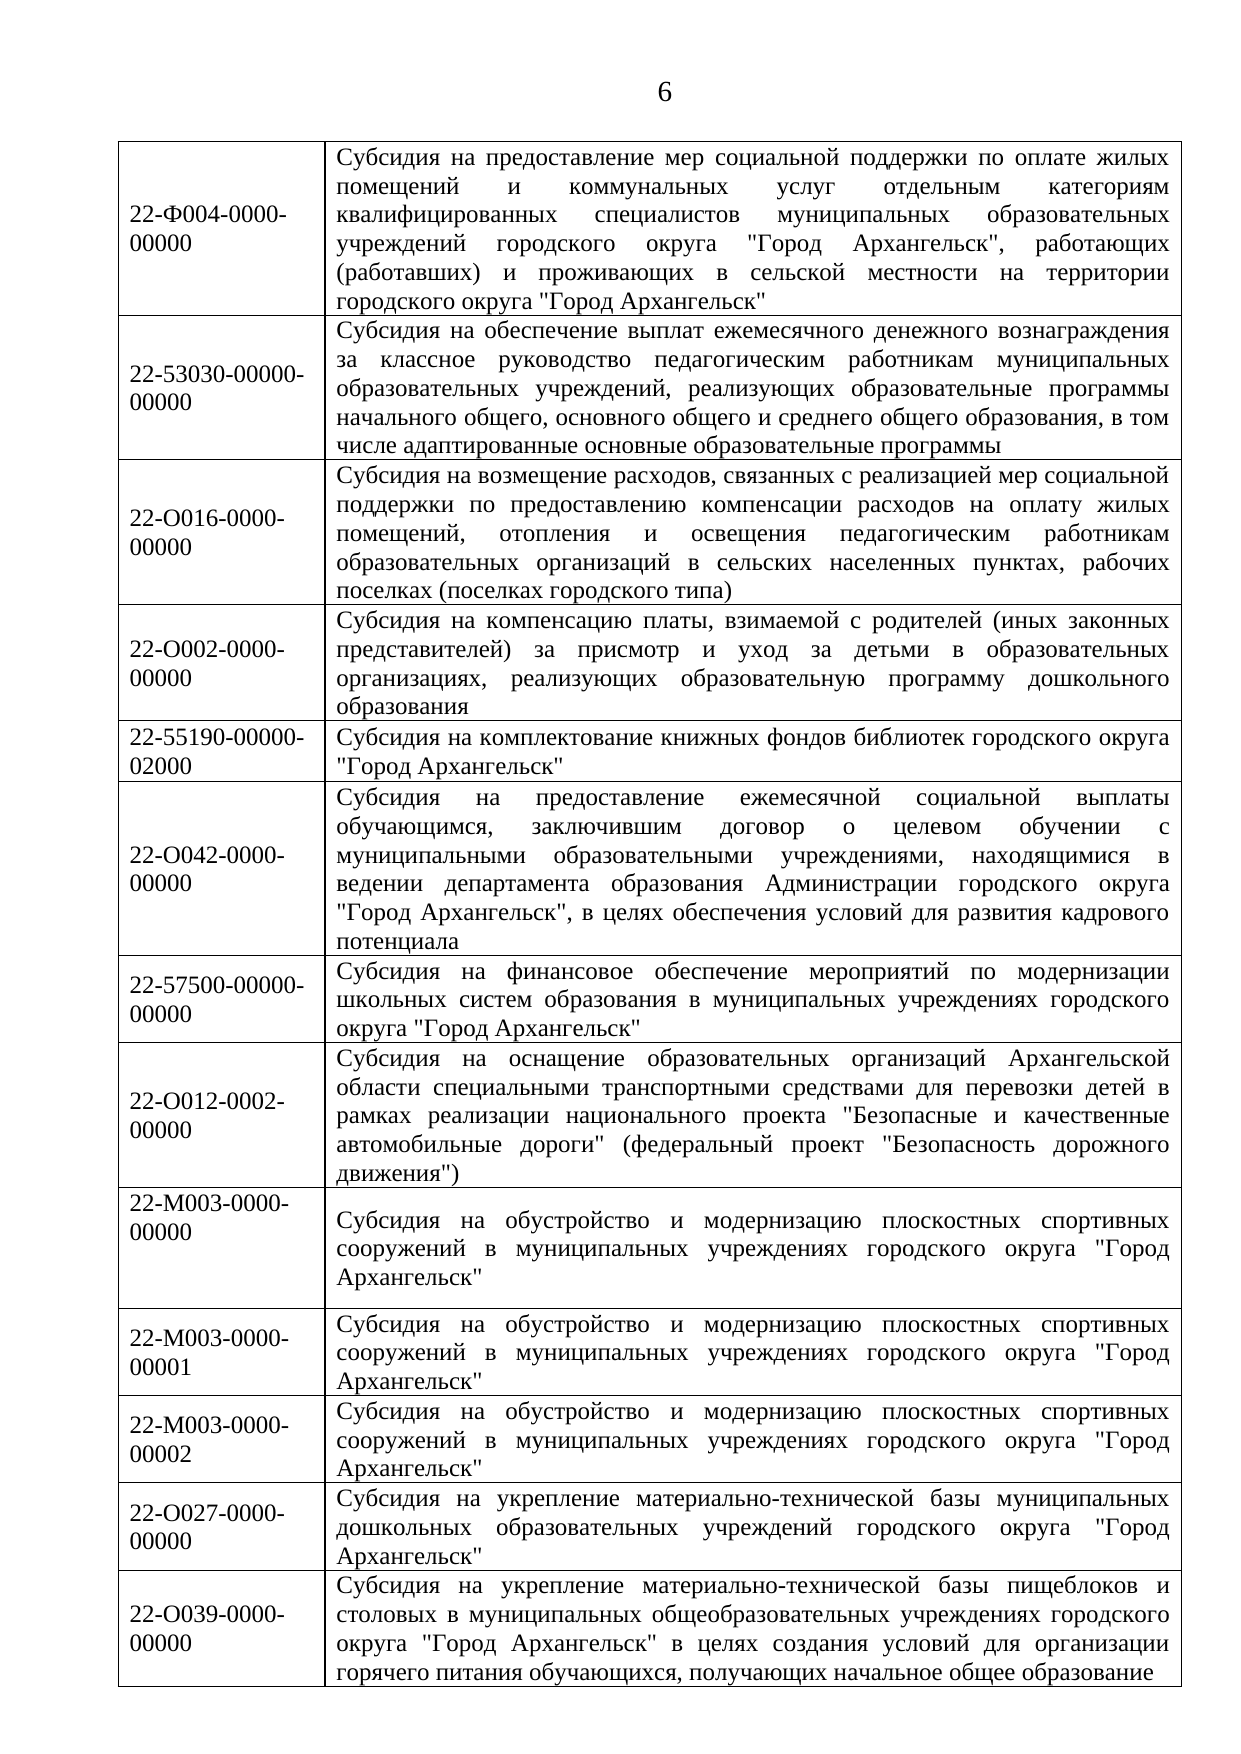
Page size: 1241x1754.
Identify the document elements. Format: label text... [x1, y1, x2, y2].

table_cell 22-О016-0000-00000 [119, 460, 324, 604]
table_cell Субсидия на обустройство и модернизацию плоскостных спортивных сооружений в муниципальных учреждениях городского округа "Город Архангельск" [326, 1188, 1181, 1308]
table_cell 22-53030-00000-00000 [119, 316, 324, 459]
table_cell Субсидия на укрепление материально-технической базы муниципальных дошкольных образовательных учреждений городского округа "Город Архангельск" [326, 1483, 1181, 1569]
table_cell Субсидия на оснащение образовательных организаций Архангельской области специальными транспортными средствами для перевозки детей в рамках реализации национального проекта "Безопасные и качественные автомобильные дороги" (федеральный проект "Безопасность дорожного движения") [326, 1043, 1181, 1187]
table_cell 22-М003-0000-00001 [119, 1309, 324, 1395]
table_cell 22-М003-0000-00002 [119, 1396, 324, 1482]
table_cell Субсидия на предоставление ежемесячной социальной выплаты обучающимся, заключившим договор о целевом обучении с муниципальными образовательными учреждениями, находящимися в ведении департамента образования Администрации городского округа "Город Архангельск", в целях обеспечения условий для развития кадрового потенциала [326, 782, 1181, 955]
table_cell 22-О012-0002-00000 [119, 1043, 324, 1187]
table_cell Субсидия на обустройство и модернизацию плоскостных спортивных сооружений в муниципальных учреждениях городского округа "Город Архангельск" [326, 1396, 1181, 1482]
table_cell Субсидия на укрепление материально-технической базы пищеблоков и столовых в муниципальных общеобразовательных учреждениях городского округа "Город Архангельск" в целях создания условий для организации горячего питания обучающихся, получающих начальное общее образование [326, 1571, 1181, 1686]
table_cell 22-Ф004-0000-00000 [119, 142, 324, 314]
table_cell 22-57500-00000-00000 [119, 956, 324, 1042]
table_cell Субсидия на финансовое обеспечение мероприятий по модернизации школьных систем образования в муниципальных учреждениях городского округа "Город Архангельск" [326, 956, 1181, 1042]
table_cell 22-М003-0000-00000 [119, 1188, 324, 1308]
table_cell 22-О027-0000-00000 [119, 1483, 324, 1569]
table_cell 22-О042-0000-00000 [119, 782, 324, 955]
table_cell 22-О039-0000-00000 [119, 1571, 324, 1686]
table_cell Субсидия на обеспечение выплат ежемесячного денежного вознаграждения за классное руководство педагогическим работникам муниципальных образовательных учреждений, реализующих образовательные программы начального общего, основного общего и среднего общего образования, в том числе адаптированные основные образовательные программы [326, 316, 1181, 459]
table_cell Субсидия на возмещение расходов, связанных с реализацией мер социальной поддержки по предоставлению компенсации расходов на оплату жилых помещений, отопления и освещения педагогическим работникам образовательных организаций в сельских населенных пунктах, рабочих поселках (поселках городского типа) [326, 460, 1181, 604]
table_cell Субсидия на предоставление мер социальной поддержки по оплате жилых помещений и коммунальных услуг отдельным категориям квалифицированных специалистов муниципальных образовательных учреждений городского округа "Город Архангельск", работающих (работавших) и проживающих в сельской местности на территории городского округа "Город Архангельск" [326, 142, 1181, 314]
table_cell Субсидия на обустройство и модернизацию плоскостных спортивных сооружений в муниципальных учреждениях городского округа "Город Архангельск" [326, 1309, 1181, 1395]
table_cell 22-О002-0000-00000 [119, 605, 324, 720]
table_cell 22-55190-00000-02000 [119, 721, 324, 781]
table_cell Субсидия на компенсацию платы, взимаемой с родителей (иных законных представителей) за присмотр и уход за детьми в образовательных организациях, реализующих образовательную программу дошкольного образования [326, 605, 1181, 720]
table_cell Субсидия на комплектование книжных фондов библиотек городского округа "Город Архангельск" [326, 721, 1181, 781]
